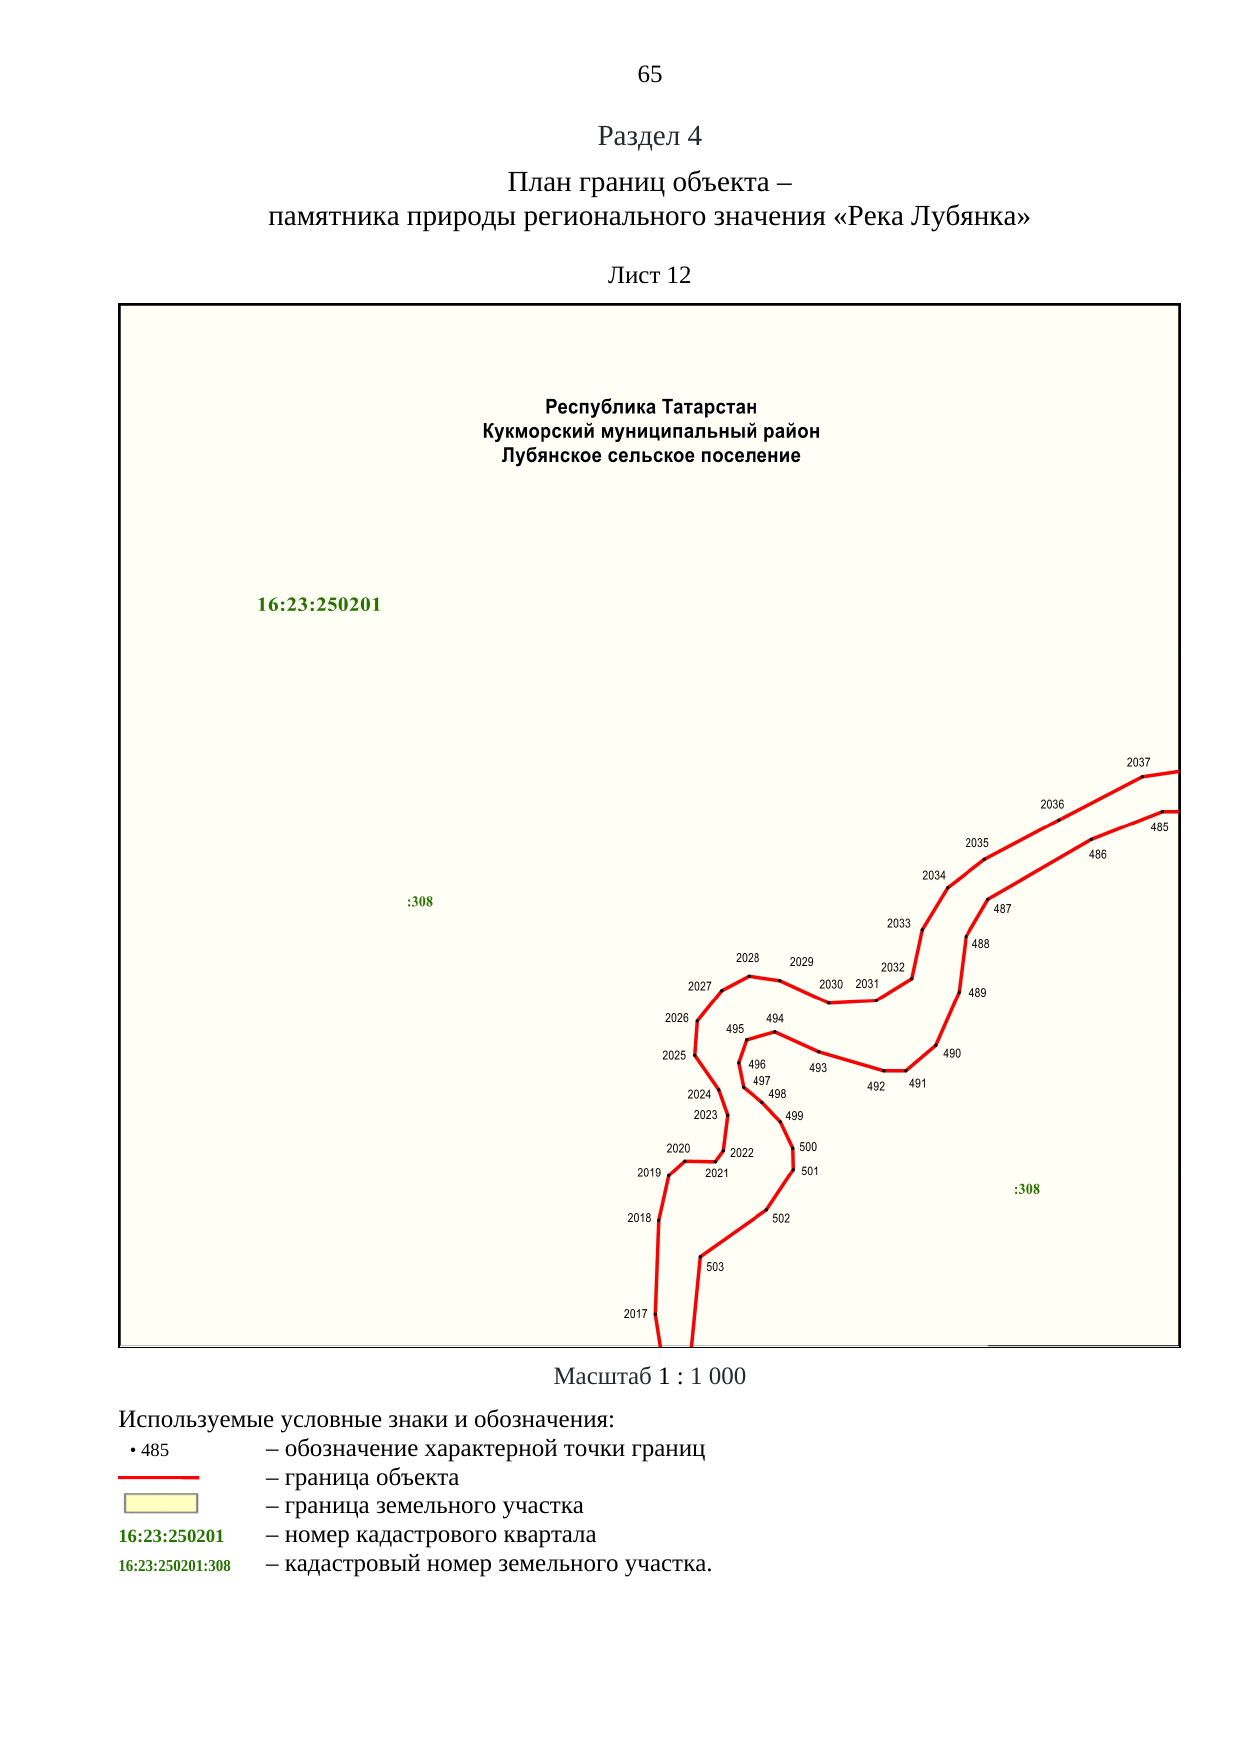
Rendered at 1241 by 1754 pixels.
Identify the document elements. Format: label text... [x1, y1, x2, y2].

picture [118, 1490, 204, 1517]
text План границ объекта – [118, 164, 1181, 198]
text • 485 – обозначение характерной точки границ [118, 1433, 1181, 1462]
text – граница объекта [118, 1462, 1181, 1490]
picture [120, 305, 1179, 1347]
text Раздел 4 [118, 118, 1181, 152]
text Используемые условные знаки и обозначения: [118, 1404, 1181, 1433]
text – граница земельного участка [118, 1490, 1181, 1519]
text Лист 12 [118, 260, 1181, 289]
text Масштаб 1 : 1 000 [118, 1361, 1181, 1390]
text 16:23:250201:308 – кадастровый номер земельного участка. [118, 1548, 1181, 1577]
text памятника природы регионального значения «Река Лубянка» [118, 198, 1181, 231]
text 16:23:250201 – номер кадастрового квартала [118, 1519, 1181, 1548]
